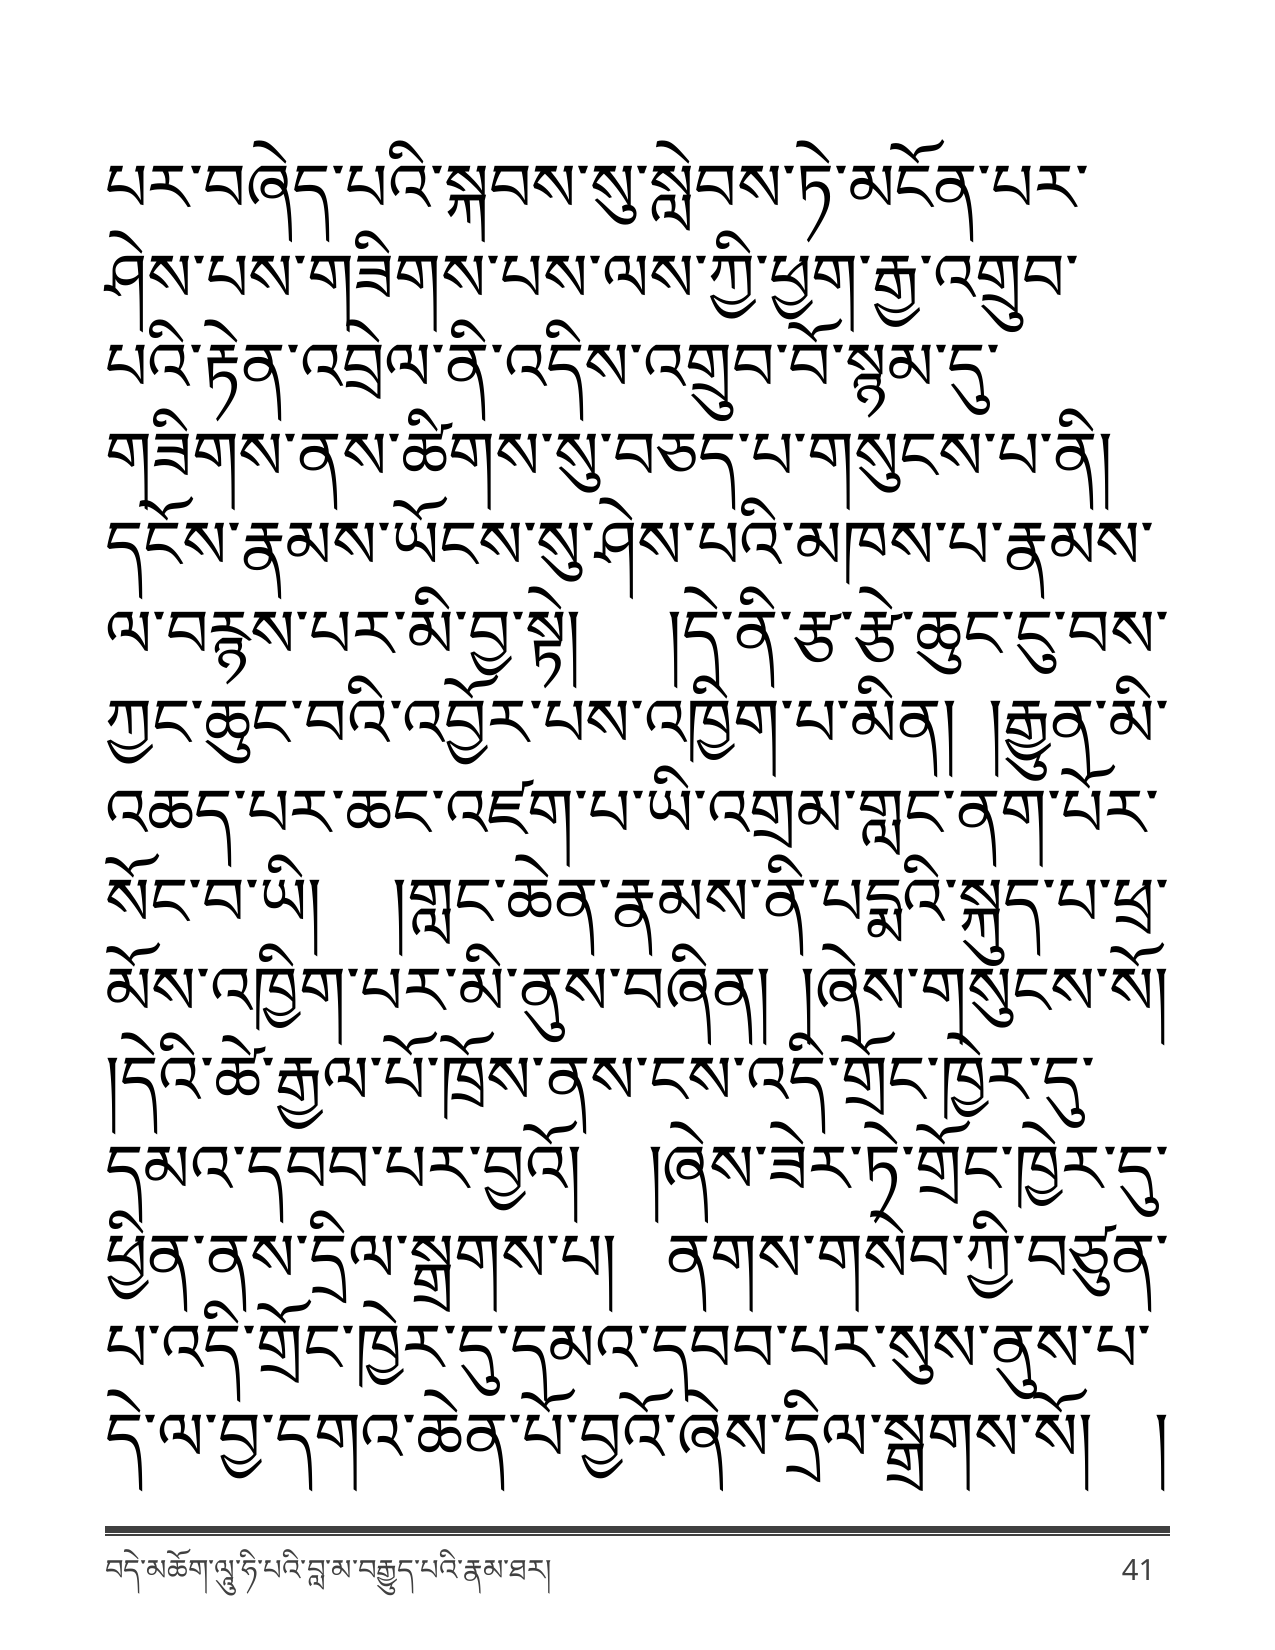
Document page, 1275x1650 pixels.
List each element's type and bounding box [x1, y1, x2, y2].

text [105, 150, 1170, 1476]
